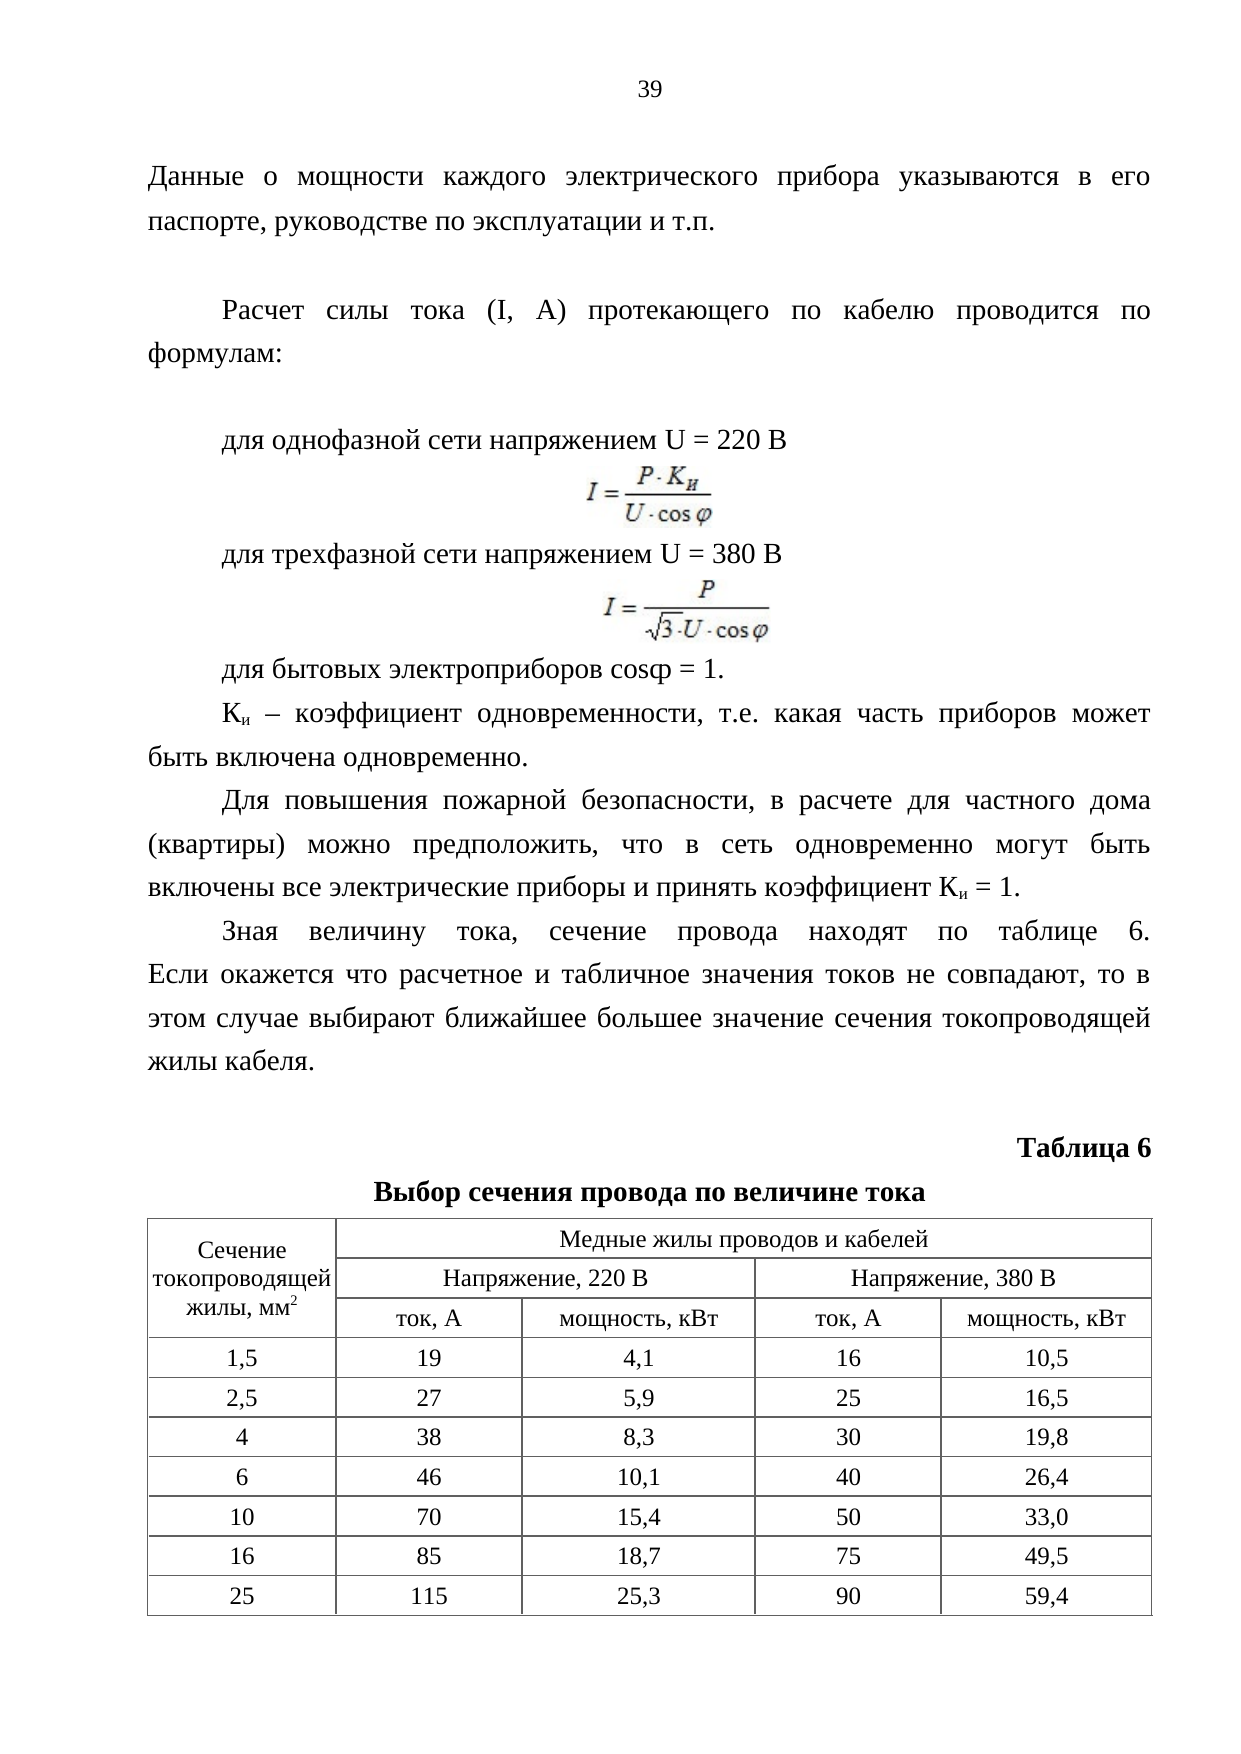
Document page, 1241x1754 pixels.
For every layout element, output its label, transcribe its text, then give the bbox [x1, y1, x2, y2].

table_cell 46 [337, 1457, 521, 1495]
text Зная величину тока, сечение провода находят по таблице 6. Если окажется что расчетное и табличное значения токов не совпадают, то в этом случае выбирают ближайшее большее значение сечения токопроводящей жилы кабеля. [148, 913, 1152, 1077]
text Ки – коэффициент одновременности, т.е. какая часть приборов может быть включена одновременно. [148, 695, 1152, 772]
text Выбор сечения провода по величине тока [148, 1174, 1152, 1208]
table_cell мощность, кВт [523, 1299, 754, 1337]
table_cell Напряжение, 380 В [756, 1259, 1151, 1297]
text для однофазной сети напряжением U = 220 В [148, 422, 1152, 456]
table_cell 115 [337, 1576, 521, 1614]
table_header Сечение токопроводящей жилы, мм2 [148, 1219, 335, 1337]
table_cell 85 [337, 1537, 521, 1575]
table_cell 75 [756, 1537, 940, 1575]
text Таблица 6 [148, 1131, 1152, 1164]
table_cell 19,8 [942, 1418, 1151, 1456]
table_cell 25 [756, 1378, 940, 1416]
table_cell 8,3 [523, 1418, 754, 1456]
table_cell 16 [148, 1536, 335, 1575]
table_cell 1,5 [148, 1338, 335, 1376]
table_cell 59,4 [942, 1576, 1151, 1614]
table_cell 5,9 [523, 1378, 754, 1416]
table_cell 90 [756, 1576, 940, 1614]
table_cell 16 [756, 1338, 940, 1376]
table_cell ток, А [756, 1299, 940, 1337]
table_cell 15,4 [523, 1497, 754, 1535]
table_cell 6 [148, 1457, 335, 1495]
table_cell 26,4 [942, 1457, 1151, 1495]
table_cell 2,5 [148, 1378, 335, 1416]
table_cell 38 [337, 1418, 521, 1456]
picture [586, 466, 713, 528]
table_cell 16,5 [942, 1378, 1151, 1416]
table_cell 10 [148, 1496, 335, 1535]
text Расчет силы тока (I, А) протекающего по кабелю проводится по формулам: [148, 292, 1152, 369]
table_cell мощность, кВт [942, 1299, 1151, 1337]
table_cell 4,1 [523, 1338, 754, 1376]
table_cell Напряжение, 220 В [337, 1259, 754, 1297]
table_cell 10,1 [523, 1457, 754, 1495]
table_cell 10,5 [942, 1338, 1151, 1376]
text для трехфазной сети напряжением U = 380 В [148, 536, 1152, 569]
table_cell 25 [148, 1576, 335, 1614]
table_cell 18,7 [523, 1537, 754, 1575]
table_cell 70 [337, 1497, 521, 1535]
table_cell 25,3 [523, 1576, 754, 1614]
text Для повышения пожарной безопасности, в расчете для частного дома (квартиры) можно предположить, что в сеть одновременно могут быть включены все электрические приборы и принять коэффициент Ки = 1. [148, 782, 1152, 903]
table_cell 27 [337, 1378, 521, 1416]
table_cell 30 [756, 1418, 940, 1456]
table_cell 33,0 [942, 1497, 1151, 1535]
picture [602, 579, 771, 644]
text для бытовых электроприборов cosȹ = 1. [148, 652, 1152, 685]
table_header Медные жилы проводов и кабелей [337, 1219, 1151, 1257]
table_cell 49,5 [942, 1537, 1151, 1575]
table_cell 19 [337, 1338, 521, 1376]
table_cell 40 [756, 1457, 940, 1495]
table_cell ток, А [337, 1299, 521, 1337]
table_cell 4 [148, 1417, 335, 1456]
table_cell 50 [756, 1497, 940, 1535]
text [148, 158, 1152, 236]
